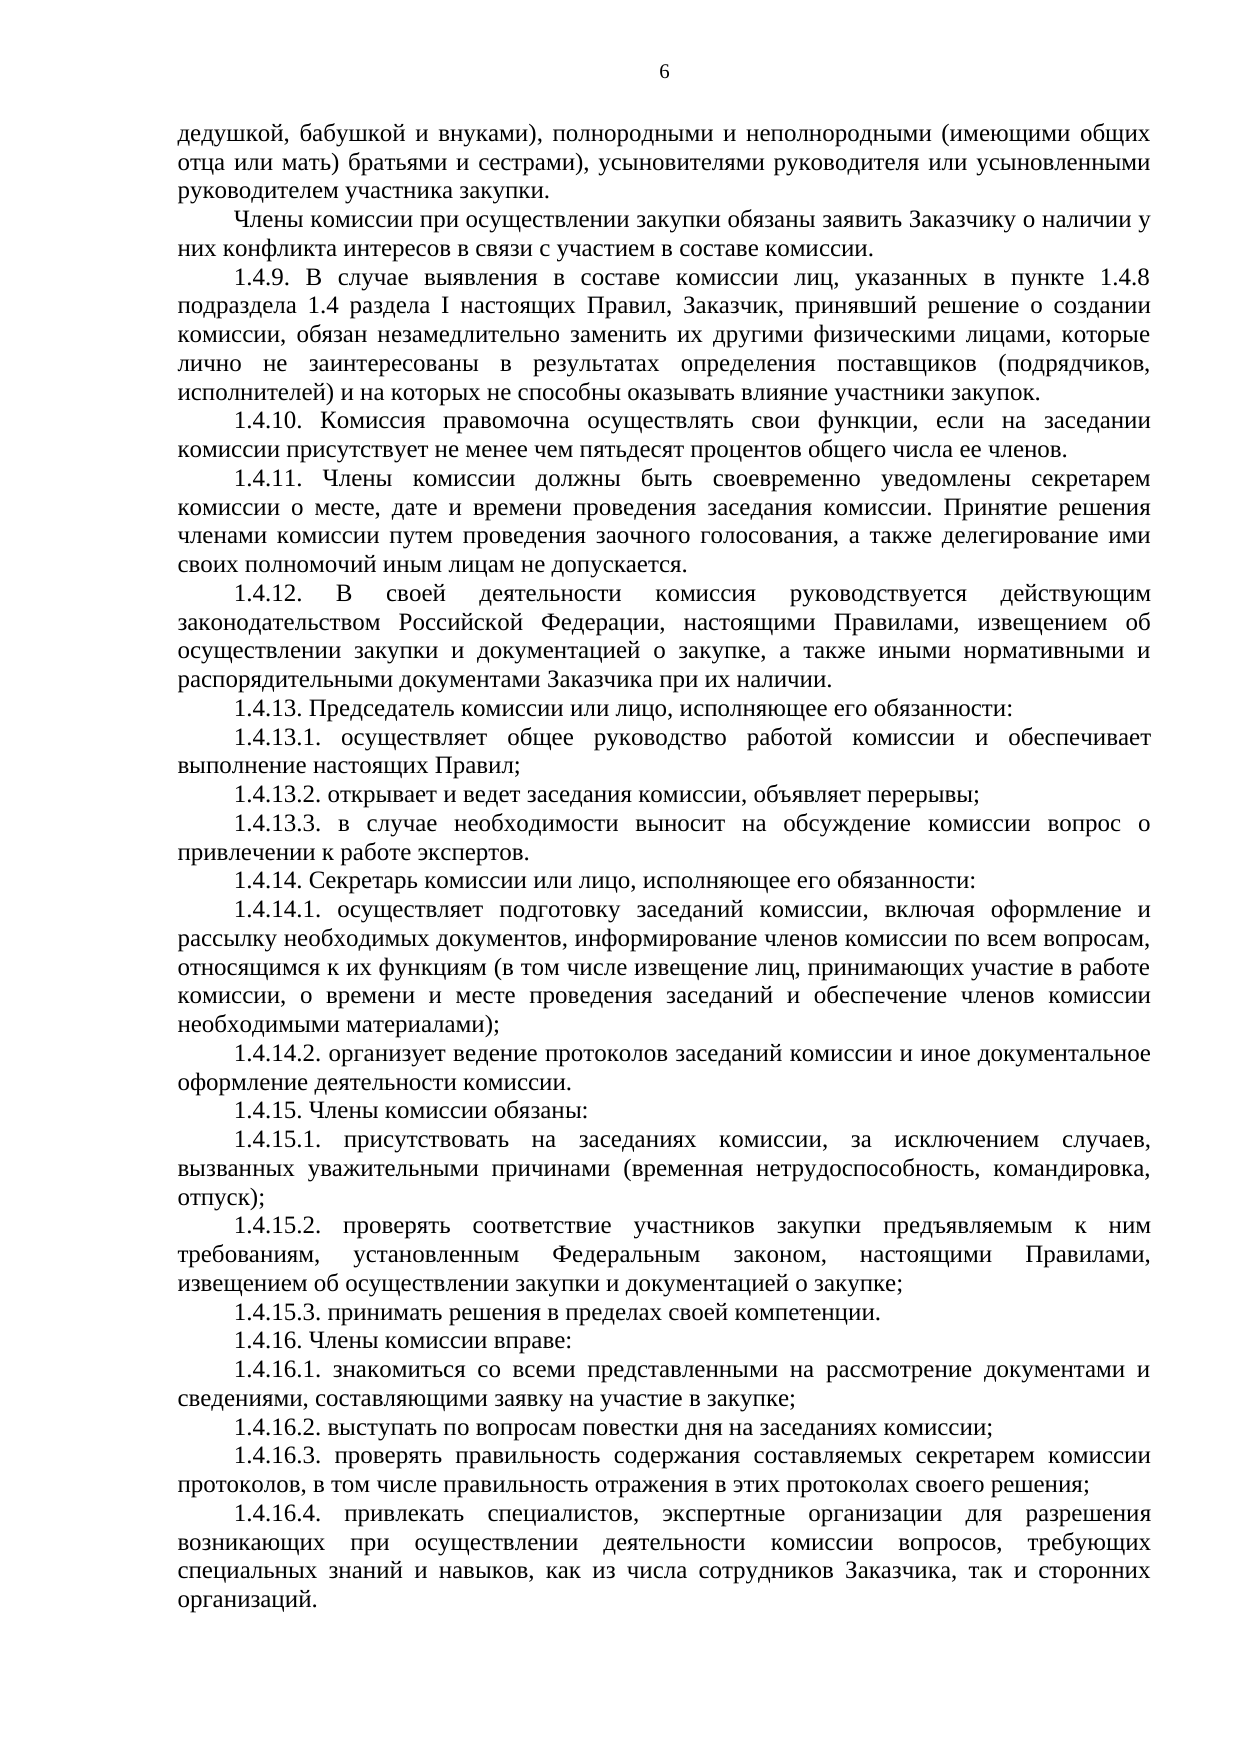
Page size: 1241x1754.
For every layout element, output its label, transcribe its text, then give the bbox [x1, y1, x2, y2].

text 1.4.9. В случае выявления в составе комиссии лиц, указанных в пункте 1.4.8 подраздела 1.4 раздела I настоящих Правил, Заказчик, принявший решение о создании комиссии, обязан незамедлительно заменить их другими физическими лицами, которые лично не заинтересованы в результатах определения поставщиков (подрядчиков, исполнителей) и на которых не способны оказывать влияние участники закупок. [177, 262, 1152, 406]
text Члены комиссии при осуществлении закупки обязаны заявить Заказчику о наличии у них конфликта интересов в связи с участием в составе комиссии. [177, 204, 1152, 262]
text 1.4.13.2. открывает и ведет заседания комиссии, объявляет перерывы; [177, 779, 1152, 808]
text 1.4.15. Члены комиссии обязаны: [177, 1096, 1152, 1124]
text 1.4.16. Члены комиссии вправе: [177, 1326, 1152, 1354]
text 1.4.12. В своей деятельности комиссия руководствуется действующим законодательством Российской Федерации, настоящими Правилами, извещением об осуществлении закупки и документацией о закупке, а также иными нормативными и распорядительными документами Заказчика при их наличии. [177, 578, 1152, 693]
text 1.4.16.1. знакомиться со всеми представленными на рассмотрение документами и сведениями, составляющими заявку на участие в закупке; [177, 1354, 1152, 1412]
text 1.4.14.2. организует ведение протоколов заседаний комиссии и иное документальное оформление деятельности комиссии. [177, 1038, 1152, 1096]
text 1.4.16.4. привлекать специалистов, экспертные организации для разрешения возникающих при осуществлении деятельности комиссии вопросов, требующих специальных знаний и навыков, как из числа сотрудников Заказчика, так и сторонних организаций. [177, 1498, 1152, 1613]
text 1.4.14. Секретарь комиссии или лицо, исполняющее его обязанности: [177, 866, 1152, 894]
text 1.4.13. Председатель комиссии или лицо, исполняющее его обязанности: [177, 693, 1152, 722]
text 1.4.10. Комиссия правомочна осуществлять свои функции, если на заседании комиссии присутствует не менее чем пятьдесят процентов общего числа ее членов. [177, 406, 1152, 463]
text 1.4.11. Члены комиссии должны быть своевременно уведомлены секретарем комиссии о месте, дате и времени проведения заседания комиссии. Принятие решения членами комиссии путем проведения заочного голосования, а также делегирование ими своих полномочий иным лицам не допускается. [177, 463, 1152, 578]
text 1.4.14.1. осуществляет подготовку заседаний комиссии, включая оформление и рассылку необходимых документов, информирование членов комиссии по всем вопросам, относящимся к их функциям (в том числе извещение лиц, принимающих участие в работе комиссии, о времени и месте проведения заседаний и обеспечение членов комиссии необходимыми материалами); [177, 894, 1152, 1038]
text 1.4.13.3. в случае необходимости выносит на обсуждение комиссии вопрос о привлечении к работе экспертов. [177, 808, 1152, 866]
text 1.4.15.3. принимать решения в пределах своей компетенции. [177, 1297, 1152, 1326]
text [177, 118, 1152, 204]
text 1.4.16.2. выступать по вопросам повестки дня на заседаниях комиссии; [177, 1412, 1152, 1441]
text 1.4.15.2. проверять соответствие участников закупки предъявляемым к ним требованиям, установленным Федеральным законом, настоящими Правилами, извещением об осуществлении закупки и документацией о закупке; [177, 1211, 1152, 1297]
text 1.4.15.1. присутствовать на заседаниях комиссии, за исключением случаев, вызванных уважительными причинами (временная нетрудоспособность, командировка, отпуск); [177, 1124, 1152, 1211]
text 1.4.16.3. проверять правильность содержания составляемых секретарем комиссии протоколов, в том числе правильность отражения в этих протоколах своего решения; [177, 1441, 1152, 1498]
text 1.4.13.1. осуществляет общее руководство работой комиссии и обеспечивает выполнение настоящих Правил; [177, 722, 1152, 779]
